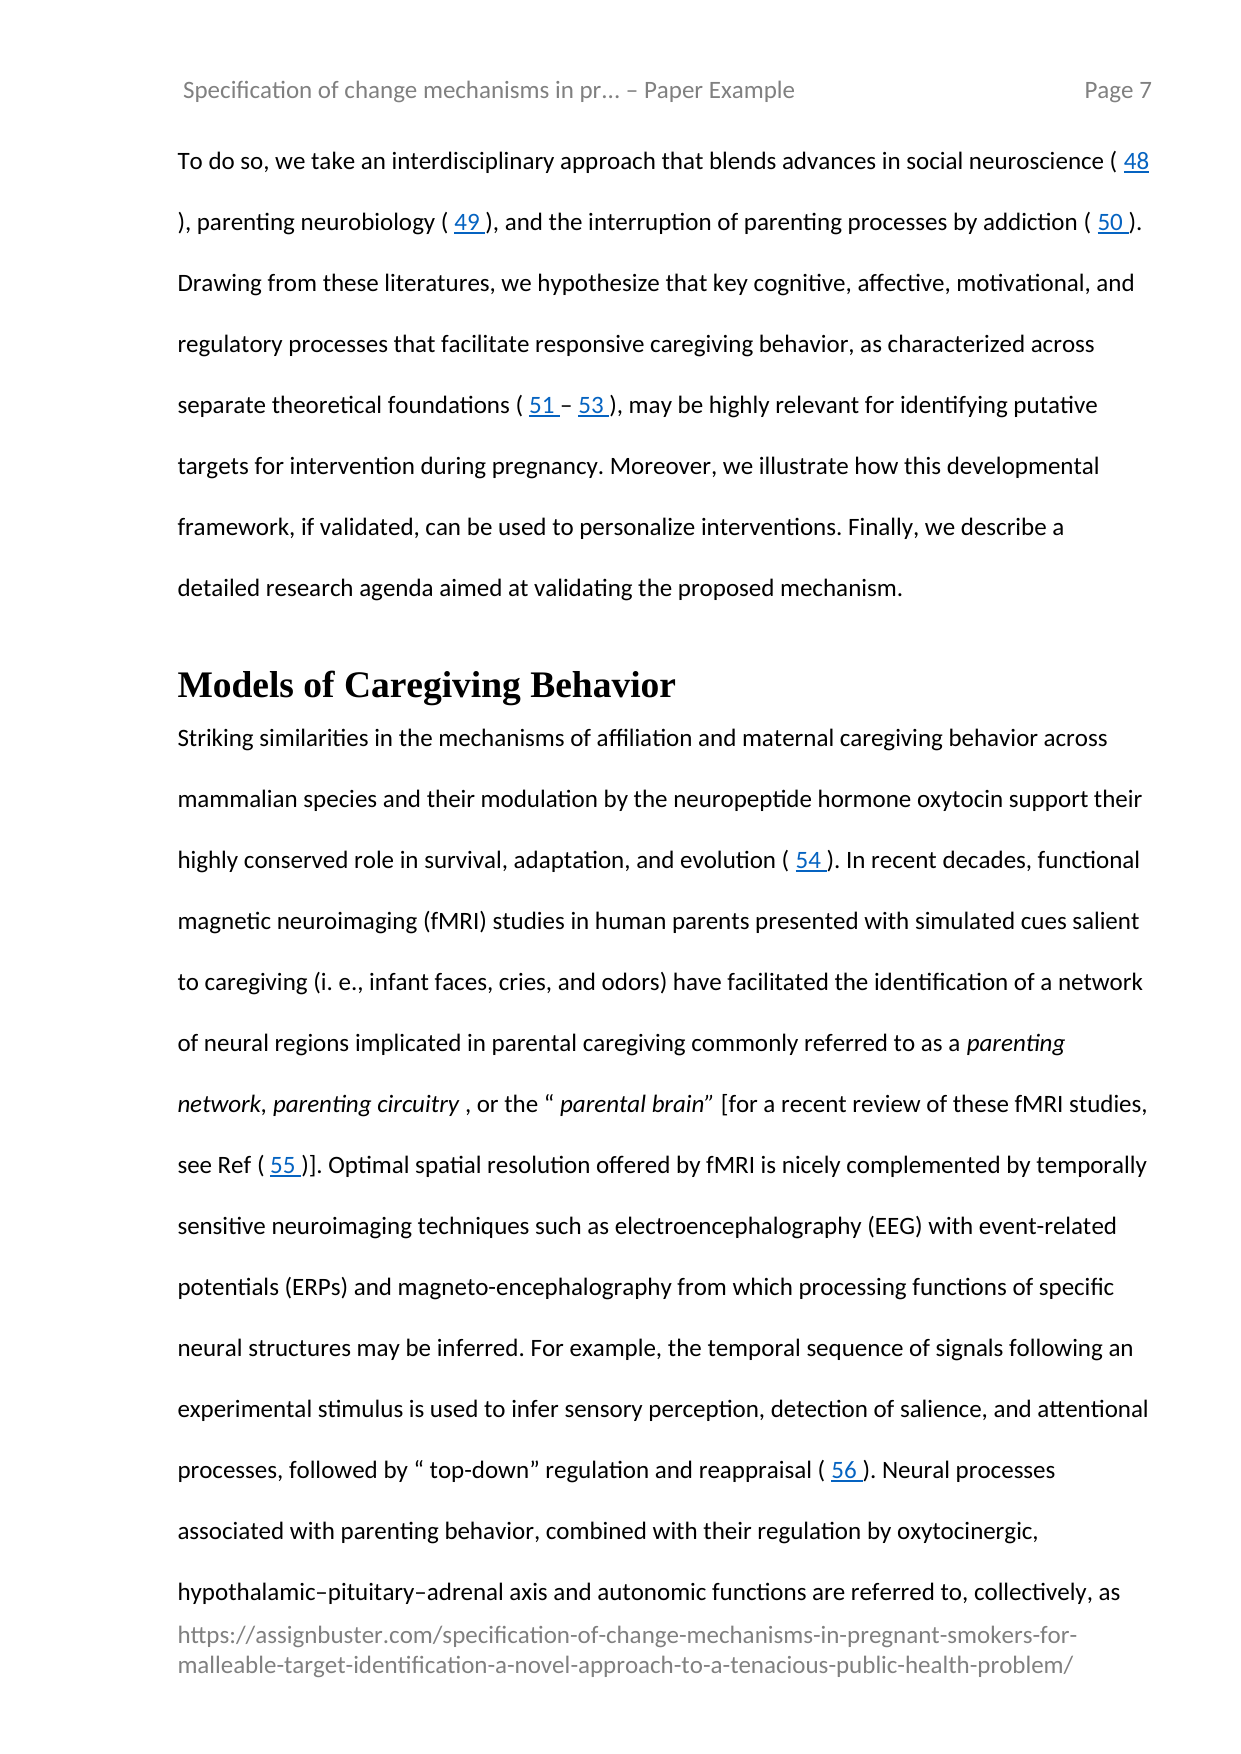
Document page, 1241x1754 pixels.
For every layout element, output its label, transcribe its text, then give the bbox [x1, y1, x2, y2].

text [177, 722, 1152, 1607]
text To do so, we take an interdisciplinary approach that blends advances in social neuroscience ( 48 ), parenting neurobiology ( 49 ), and the interruption of parenting processes by addiction ( 50 ). Drawing from these literatures, we hypothesize that key cognitive, affective, motivational, and regulatory processes that facilitate responsive caregiving behavior, as characterized across separate theoretical foundations ( 51 – 53 ), may be highly relevant for identifying putative targets for intervention during pregnancy. Moreover, we illustrate how this developmental framework, if validated, can be used to personalize interventions. Finally, we describe a detailed research agenda aimed at validating the proposed mechanism. [177, 145, 1152, 603]
subtitle Models of Caregiving Behavior [177, 663, 1152, 706]
